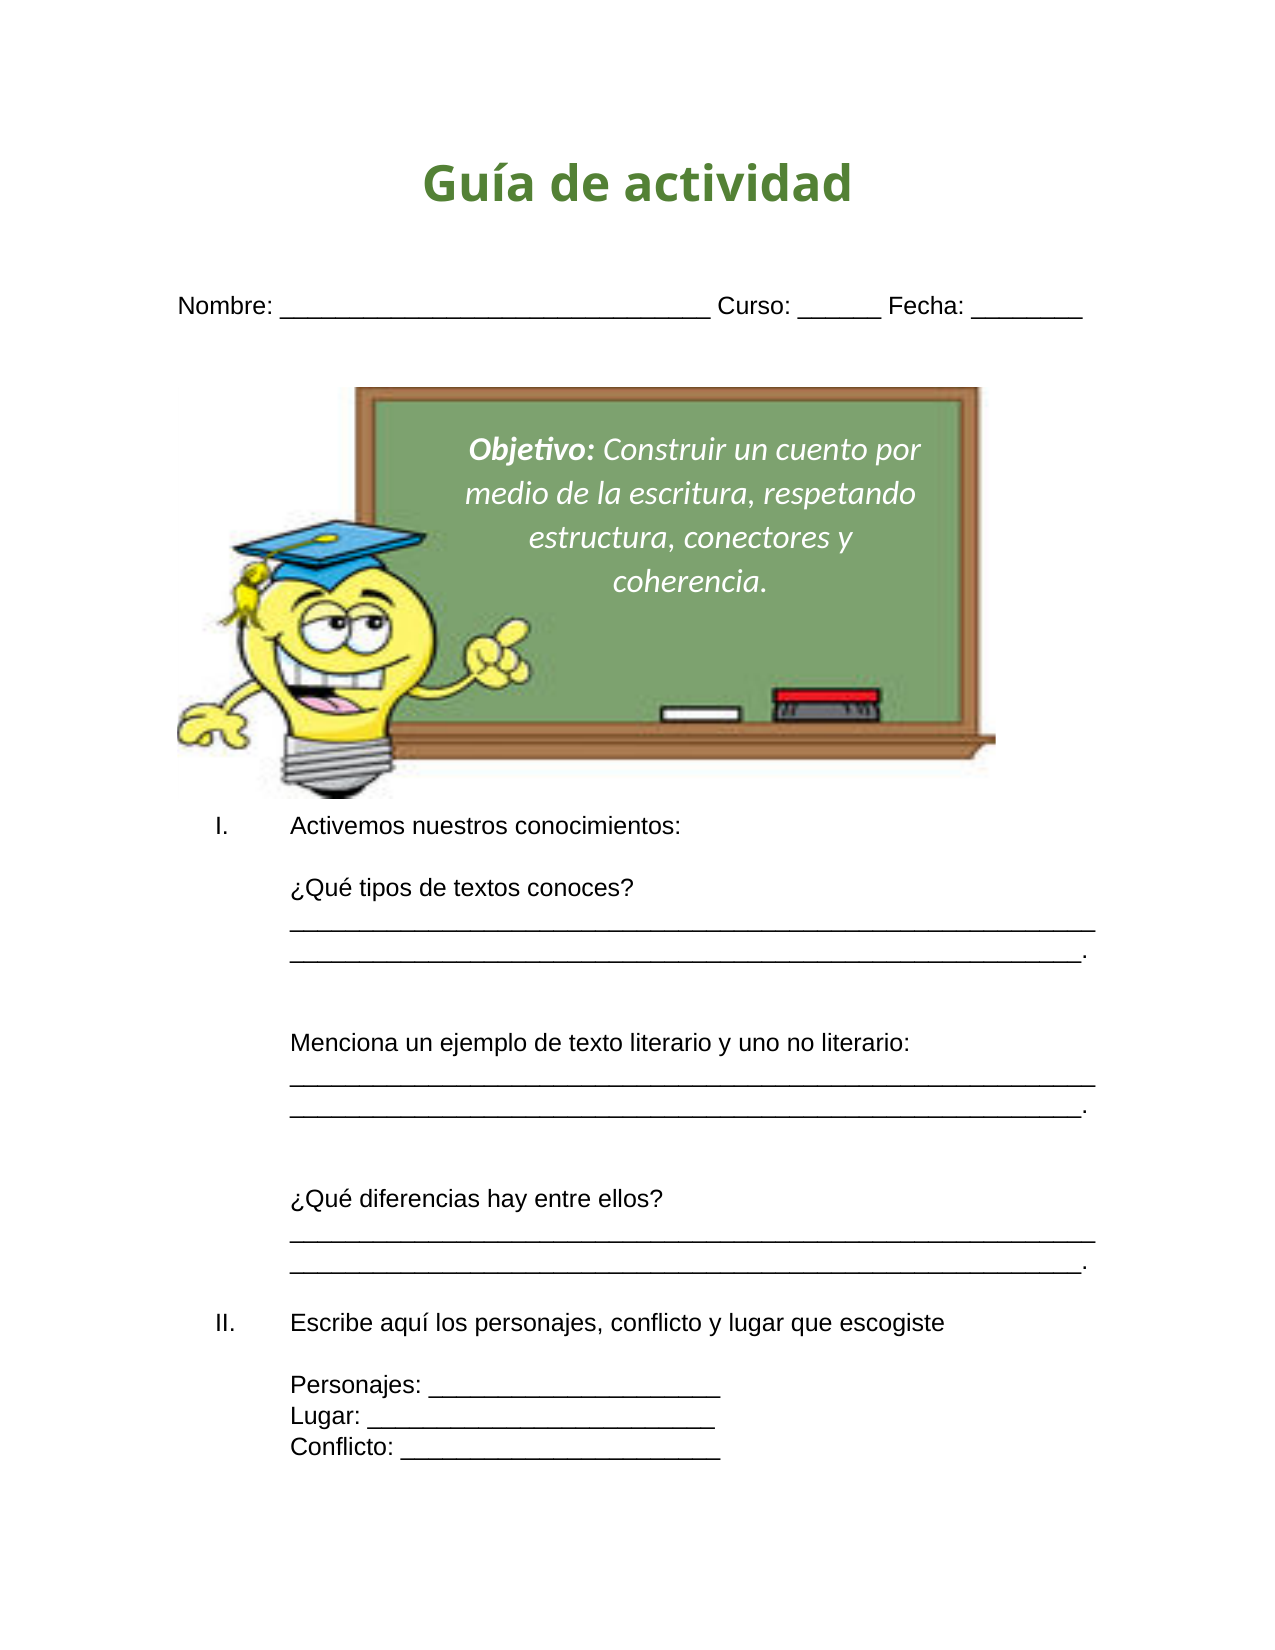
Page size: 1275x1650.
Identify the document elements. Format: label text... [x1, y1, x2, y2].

list ¿Qué tipos de textos conoces? [290, 873, 1098, 902]
list Escribe aquí los personajes, conflicto y lugar que escogiste [215, 1308, 1098, 1336]
list ___________________________________________________________________________________________________________________. [290, 1214, 1098, 1274]
list Lugar: _________________________ [290, 1401, 1098, 1429]
list Menciona un ejemplo de texto literario y uno no literario: [290, 1028, 1098, 1057]
list Personajes: _____________________ [290, 1370, 1098, 1398]
list ¿Qué diferencias hay entre ellos? [290, 1183, 1098, 1212]
text Guía de actividad [177, 148, 1098, 216]
list Conflicto: _______________________ [290, 1432, 1098, 1461]
text Nombre: _______________________________ Curso: ______ Fecha: ________ [177, 291, 1098, 320]
list ___________________________________________________________________________________________________________________. [290, 904, 1098, 964]
list Activemos nuestros conocimientos: [215, 811, 1098, 840]
list ___________________________________________________________________________________________________________________. [290, 1059, 1098, 1119]
picture [177, 387, 996, 799]
